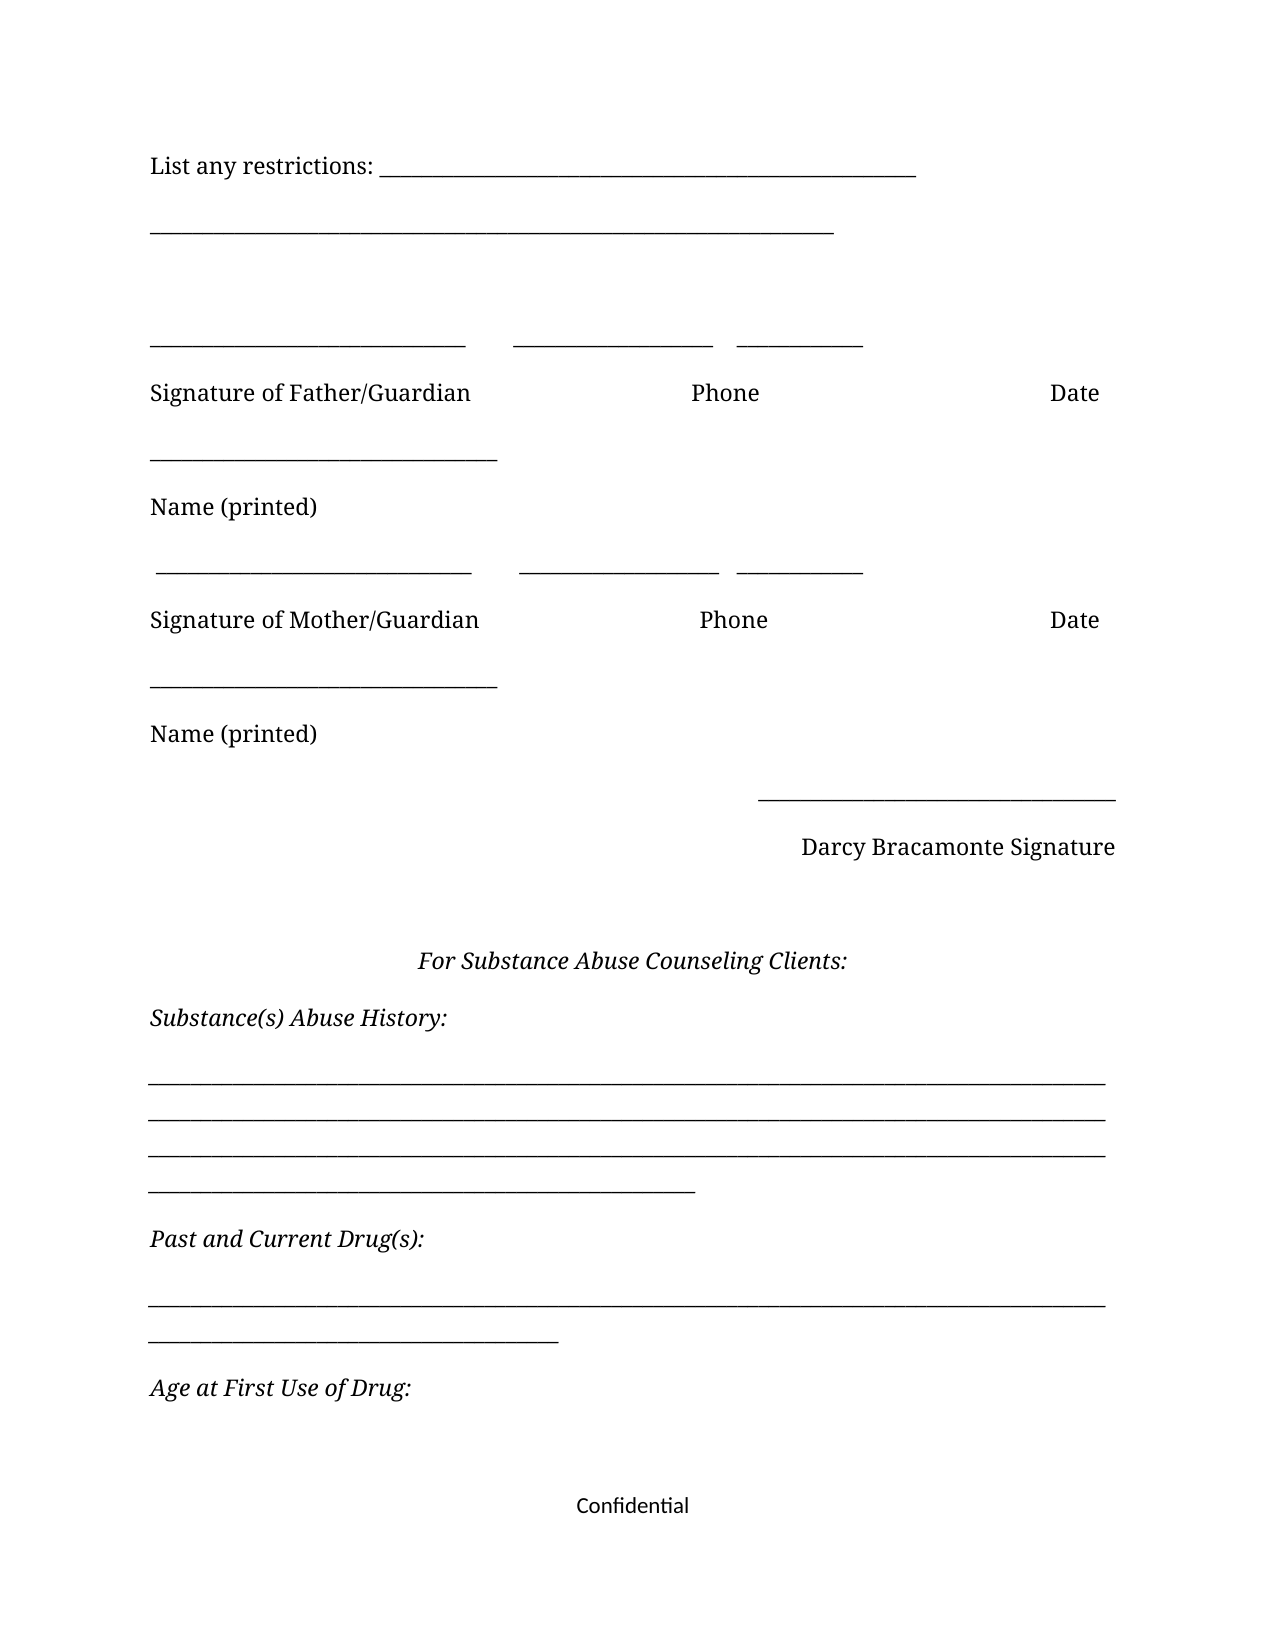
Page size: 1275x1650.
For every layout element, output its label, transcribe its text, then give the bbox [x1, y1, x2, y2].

text Darcy Bracamonte Signature [150, 831, 1116, 862]
text List any restrictions: ___________________________________________________ [150, 150, 1116, 181]
text Signature of Father/Guardian Phone Date [150, 377, 1116, 408]
text ______________________________ ___________________ ____________ [150, 547, 1116, 579]
text _____________________________________________________________________________________________________________________________________________________________________________________________________________________________________________________________________________________________________________________________________ [150, 1058, 1116, 1197]
text Substance(s) Abuse History: [150, 1002, 1116, 1033]
text __________________________________ [150, 774, 1116, 806]
text Signature of Mother/Guardian Phone Date [150, 604, 1116, 635]
text For Substance Abuse Counseling Clients: [150, 945, 1116, 976]
text Age at First Use of Drug: [150, 1372, 1116, 1404]
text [150, 1280, 1116, 1347]
text _________________________________ [150, 434, 1116, 465]
text _________________________________ [150, 661, 1116, 692]
text Name (printed) [150, 491, 1116, 522]
text ______________________________ ___________________ ____________ [150, 320, 1116, 352]
text _________________________________________________________________ [150, 207, 1116, 238]
text Name (printed) [150, 718, 1116, 749]
text Past and Current Drug(s): [150, 1223, 1116, 1254]
